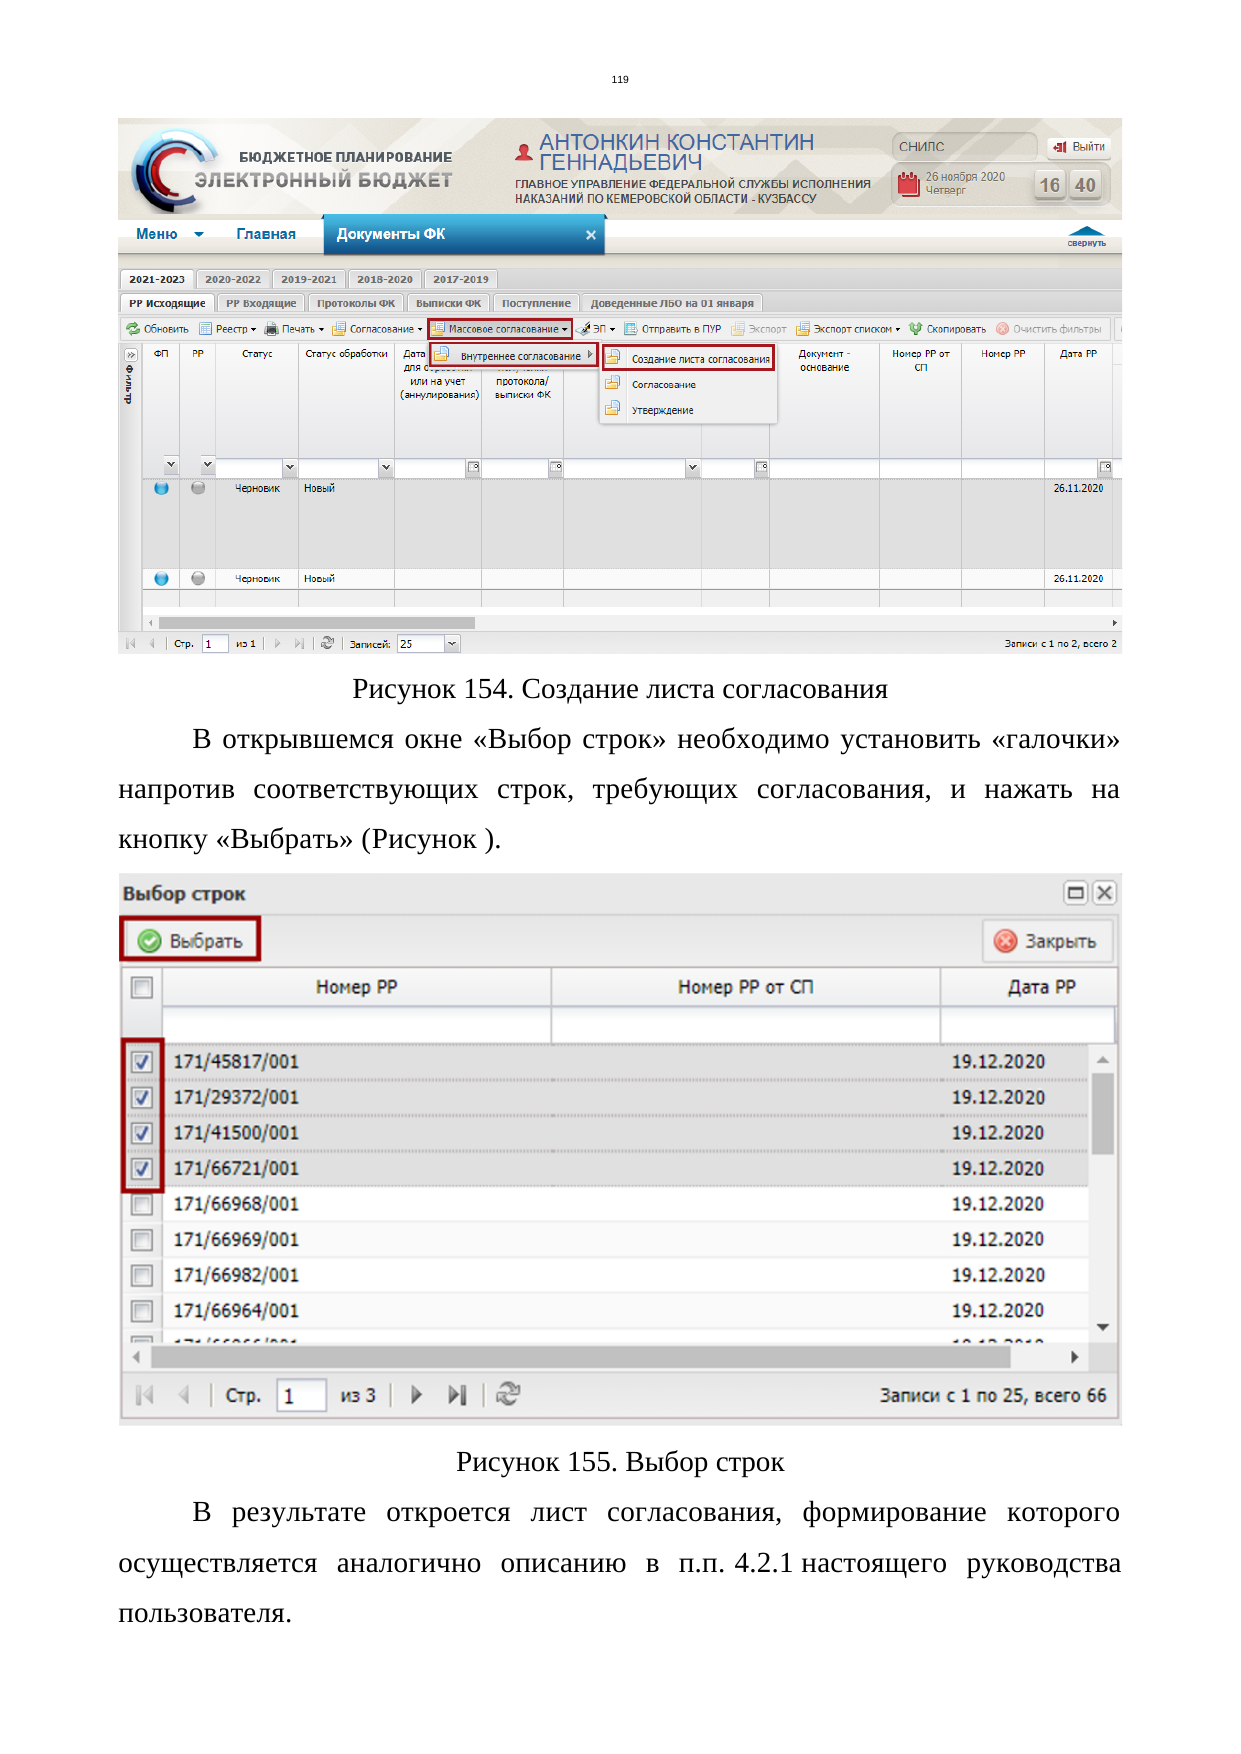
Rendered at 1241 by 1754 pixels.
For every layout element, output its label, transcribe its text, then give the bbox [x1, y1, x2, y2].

picture [118, 872, 1123, 1428]
text Рисунок 155. Выбор строк [118, 1444, 1122, 1478]
text В результате откроется лист согласования, формирование которого осуществляется аналогично описанию в п.п. 4.2.1 настоящего руководства пользователя. [118, 1494, 1122, 1629]
picture [118, 118, 1123, 654]
text Рисунок 154. Создание листа согласования [118, 671, 1122, 704]
text В открывшемся окне «Выбор строк» необходимо установить «галочки» напротив соответствующих строк, требующих согласования, и нажать на кнопку «Выбрать» (Рисунок ). [118, 721, 1122, 855]
